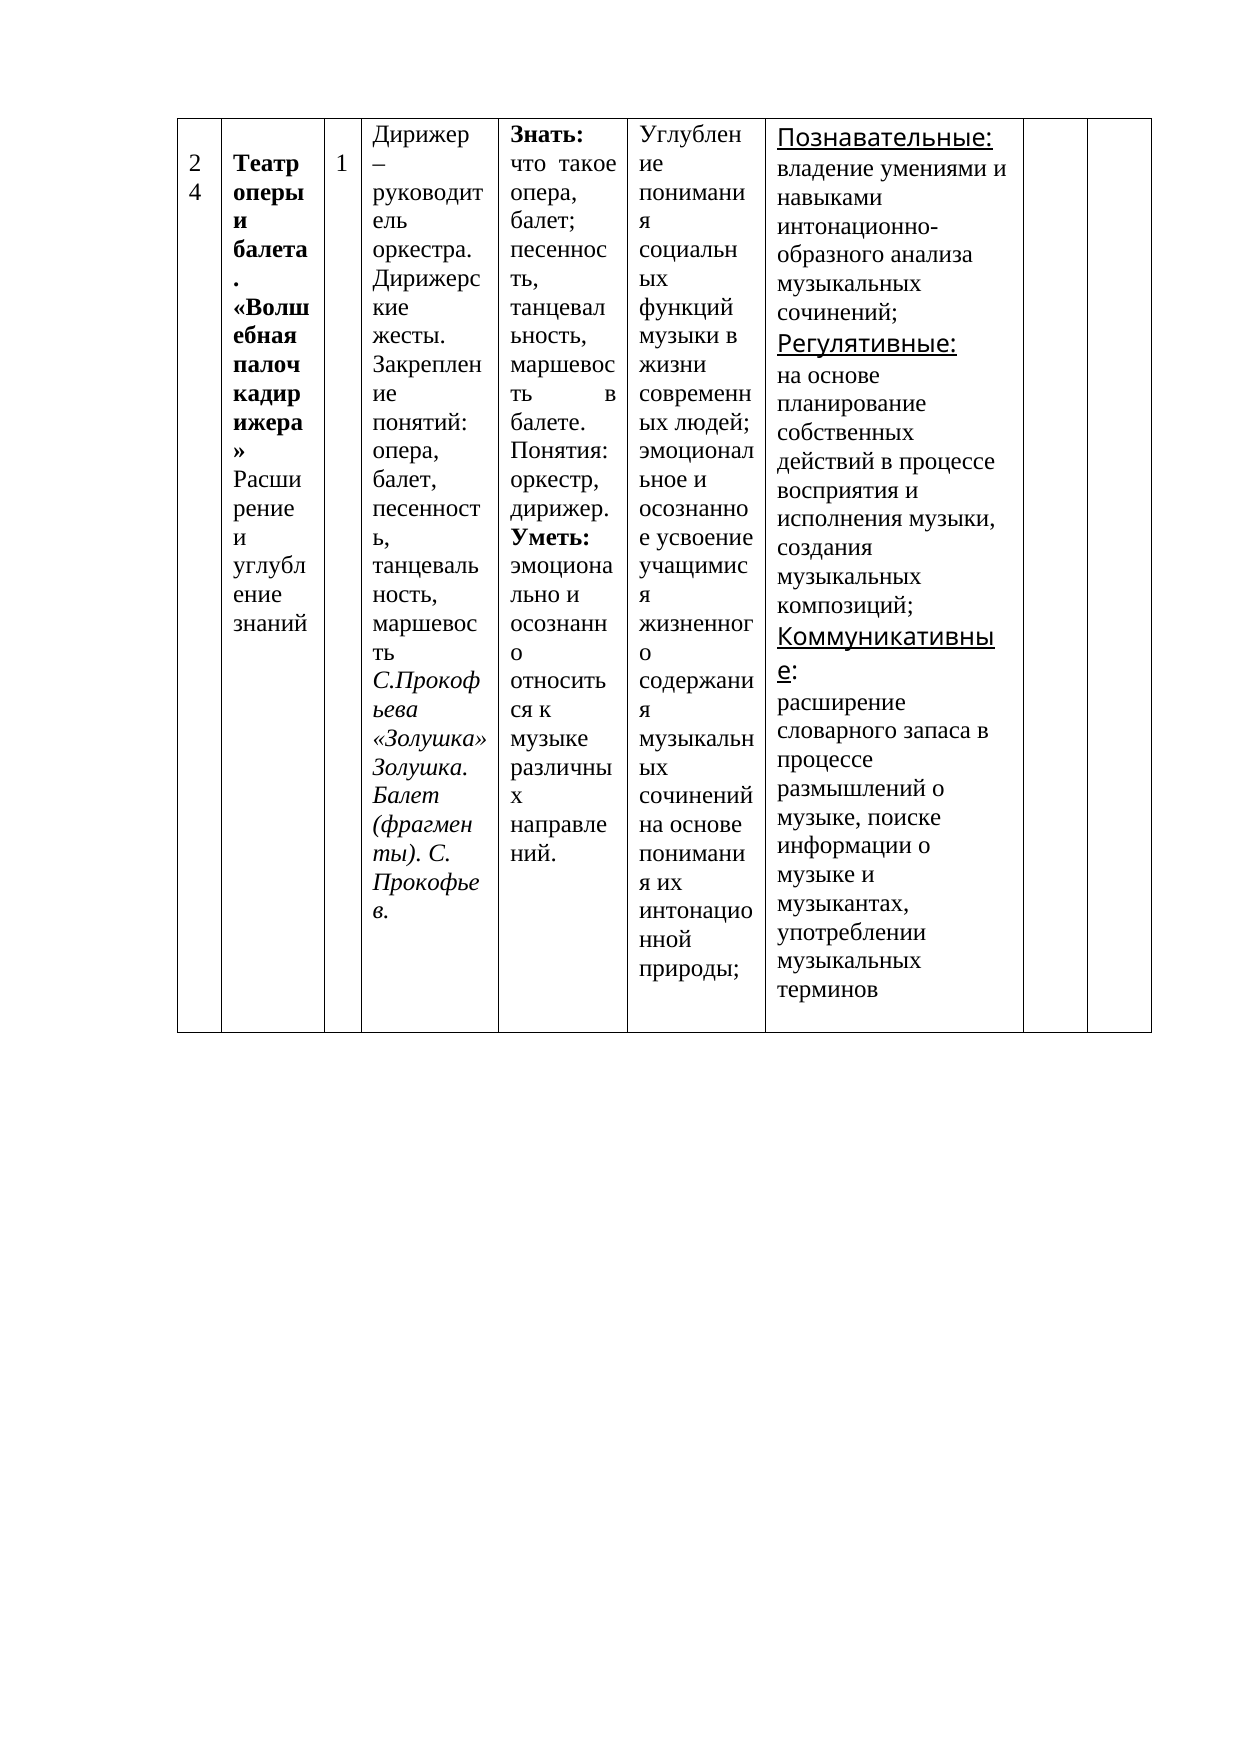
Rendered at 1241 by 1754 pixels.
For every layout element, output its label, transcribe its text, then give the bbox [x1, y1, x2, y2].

table_cell Познавательные: владение умениями и навыками интонационно-образного анализа музыкальных сочинений; Регулятивные: на основе планирование собственных действий в процессе восприятия и исполнения музыки, создания музыкальных композиций; Коммуникативные: расширение словарного запаса в процессе размышлений о музыке, поиске информации о музыке и музыкантах, употреблении музыкальных терминов [766, 119, 1023, 1032]
table_cell 1 [325, 119, 361, 1032]
table_cell Углубление понимания социальных функций музыки в жизни современных людей; эмоциональное и осознанное усвоение учащимися жизненного содержания музыкальных сочинений на основе понимания их интонационной природы; [628, 119, 765, 1032]
table_cell Театр оперы и балета. «Волшебная палочкадирижера» Расширение и углубление знаний [222, 119, 324, 1032]
table_cell Дирижер – руководитель оркестра. Дирижерские жесты. Закрепление понятий: опера, балет, песенность, танцевальность, маршевость С.Прокофьева «Золушка» Золушка. Балет (фрагменты). С. Прокофьев. [362, 119, 498, 1032]
table_cell [1024, 119, 1087, 1032]
table_cell 24 [178, 119, 221, 1032]
table_cell Знать: что такое опера, балет; песенность, танцевальность, маршевость в балете. Понятия: оркестр, дирижер. Уметь: эмоционально и осознанно относиться к музыке различных направлений. [499, 119, 627, 1032]
table_cell [1088, 119, 1151, 1032]
